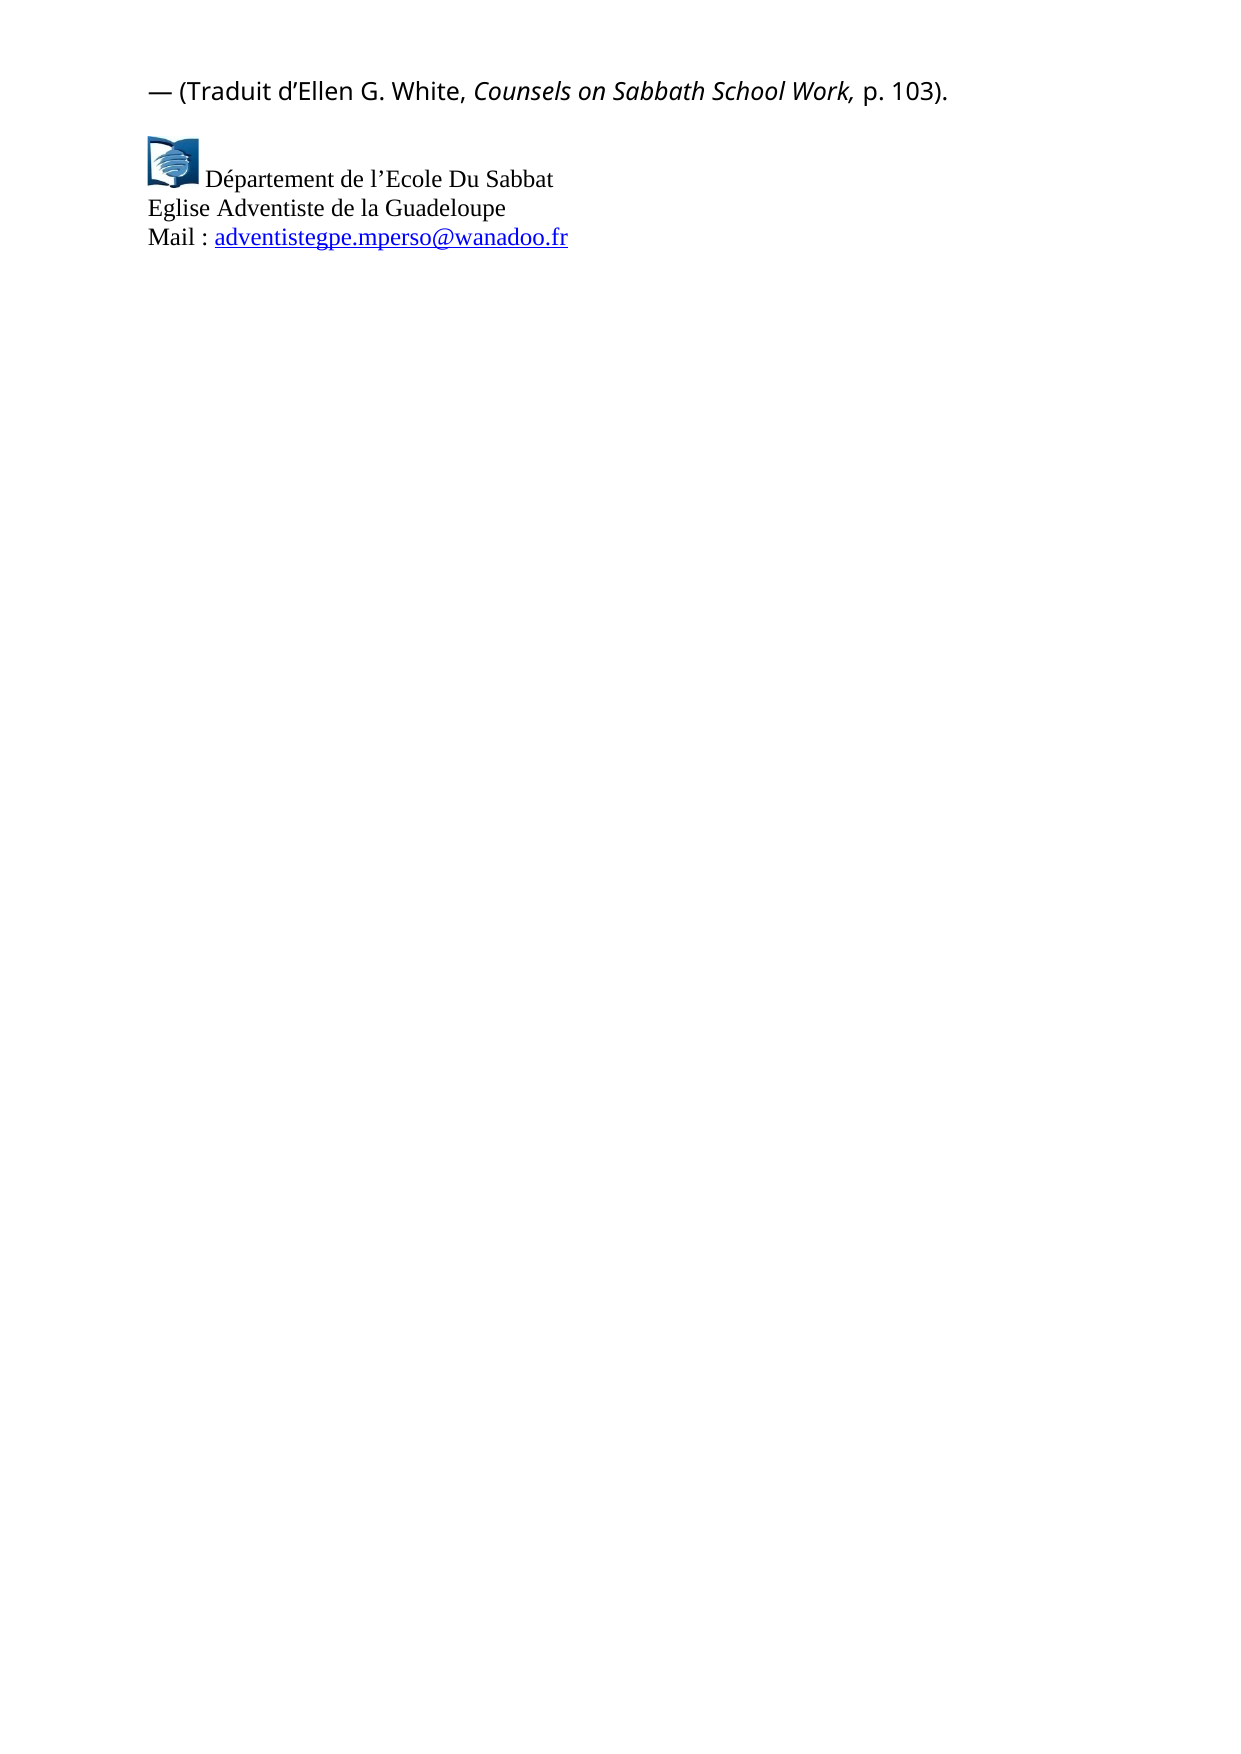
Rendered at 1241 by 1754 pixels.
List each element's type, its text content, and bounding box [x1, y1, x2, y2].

text Département de l’Ecole Du Sabbat [148, 137, 1093, 193]
text — (Traduit d’Ellen G. White, Counsels on Sabbath School Work, p. 103). [148, 74, 1093, 108]
text Mail : adventistegpe.mperso@wanadoo.fr [148, 222, 1093, 251]
picture [147, 136, 199, 188]
text Eglise Adventiste de la Guadeloupe [148, 193, 1093, 222]
